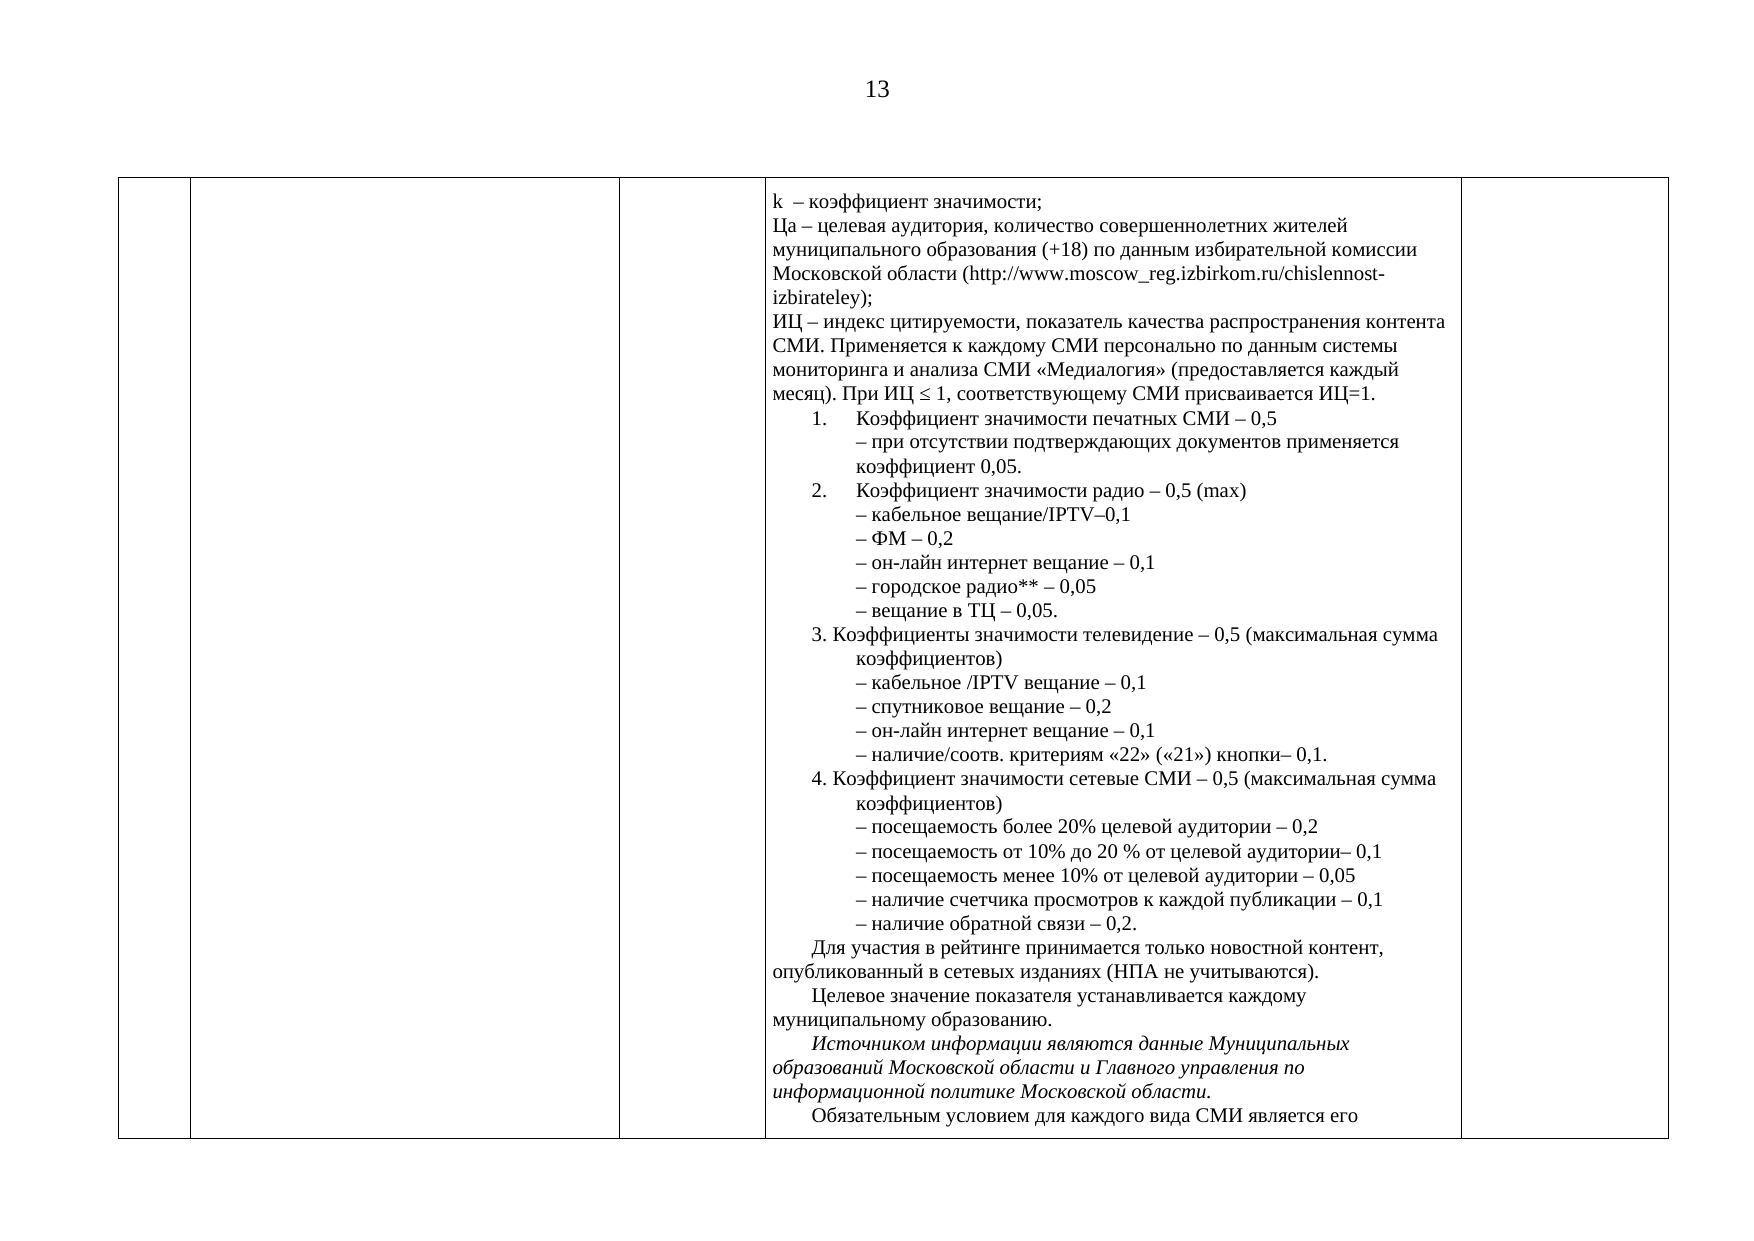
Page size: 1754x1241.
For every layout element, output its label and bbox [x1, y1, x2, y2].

table_cell [1462, 178, 1668, 1138]
